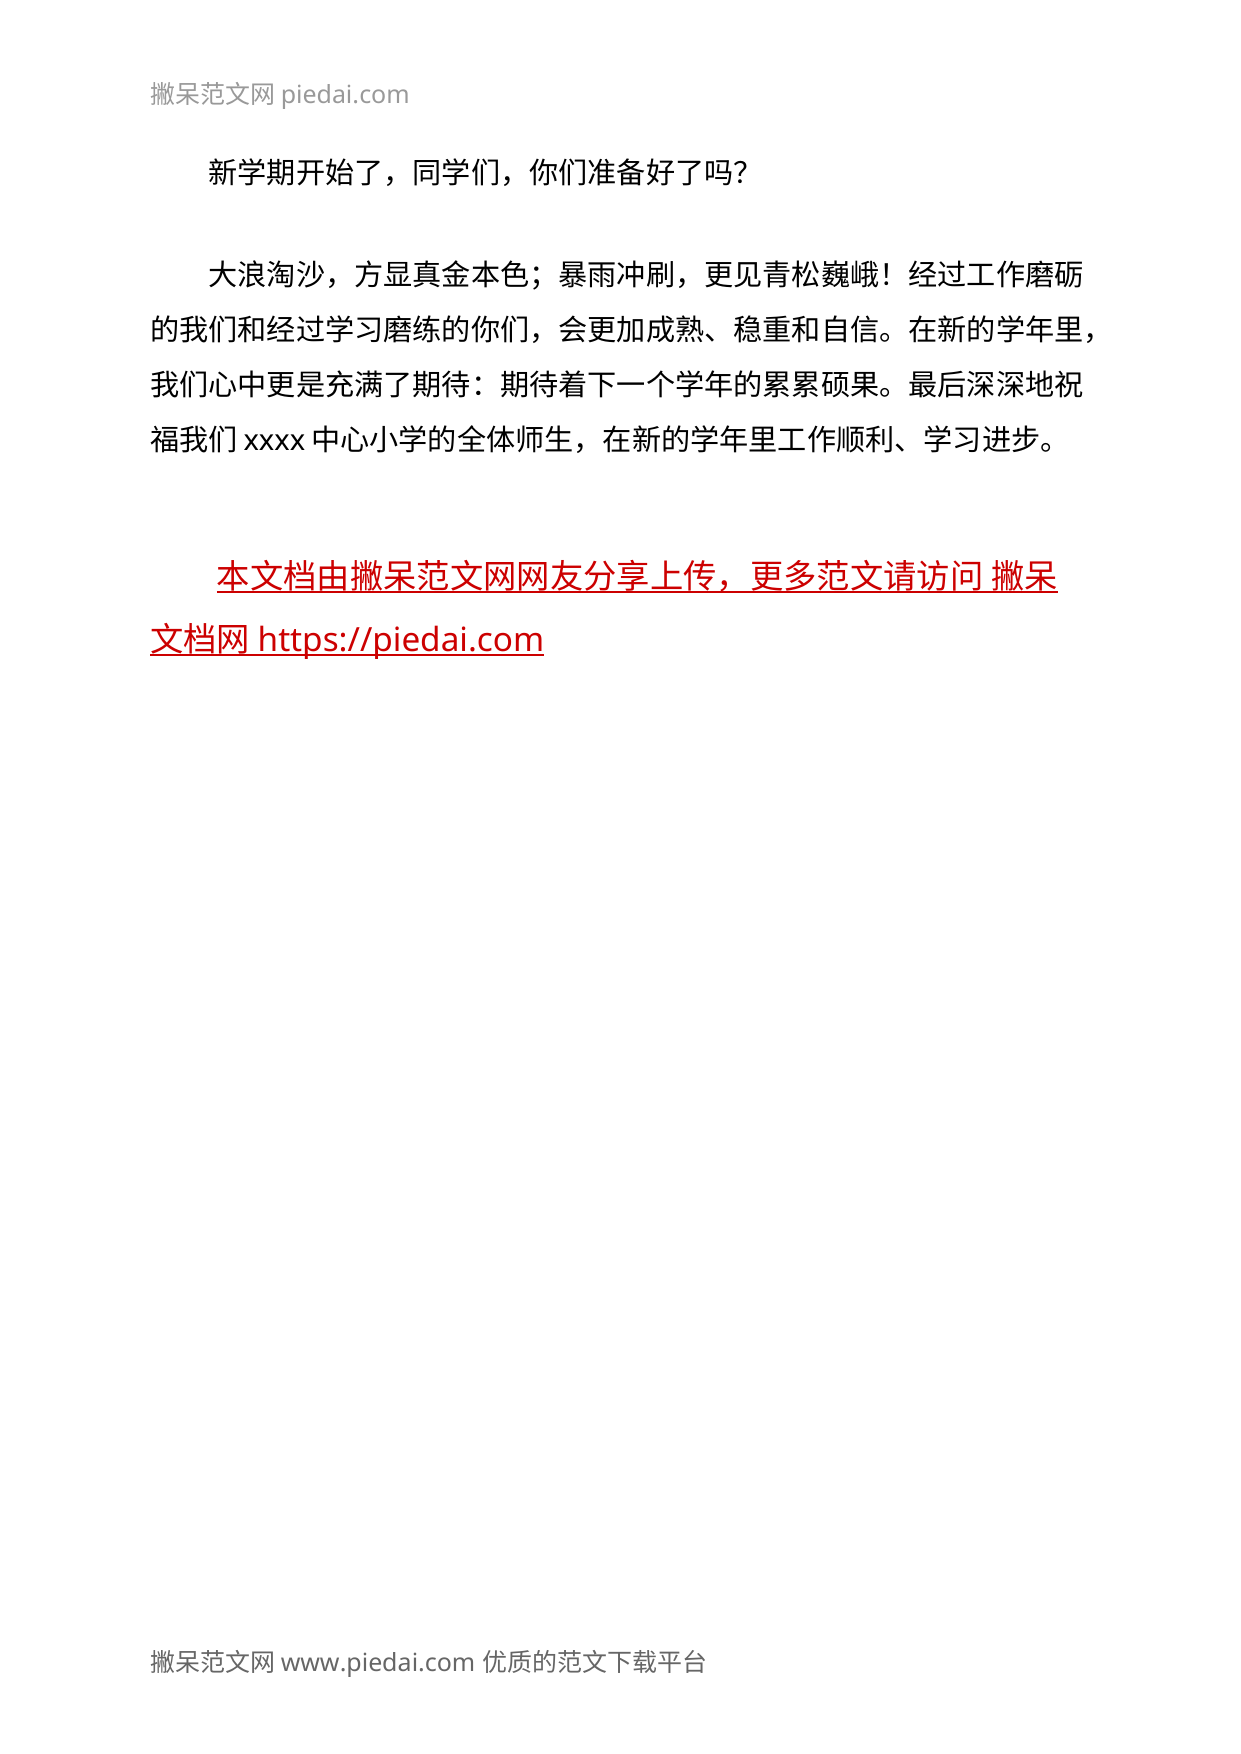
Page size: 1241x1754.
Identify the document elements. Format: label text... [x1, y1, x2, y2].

text 本文档由撇呆范文网网友分享上传，更多范文请访问 撇呆文档网 https://piedai.com [150, 550, 1090, 661]
text 新学期开始了，同学们，你们准备好了吗？ [150, 150, 1090, 192]
text 大浪淘沙，方显真金本色；暴雨冲刷，更见青松巍峨！经过工作磨砺的我们和经过学习磨练的你们，会更加成熟、稳重和自信。在新的学年里，我们心中更是充满了期待：期待着下一个学年的累累硕果。最后深深地祝福我们xxxx中心小学的全体师生，在新的学年里工作顺利、学习进步。 [150, 252, 1090, 459]
